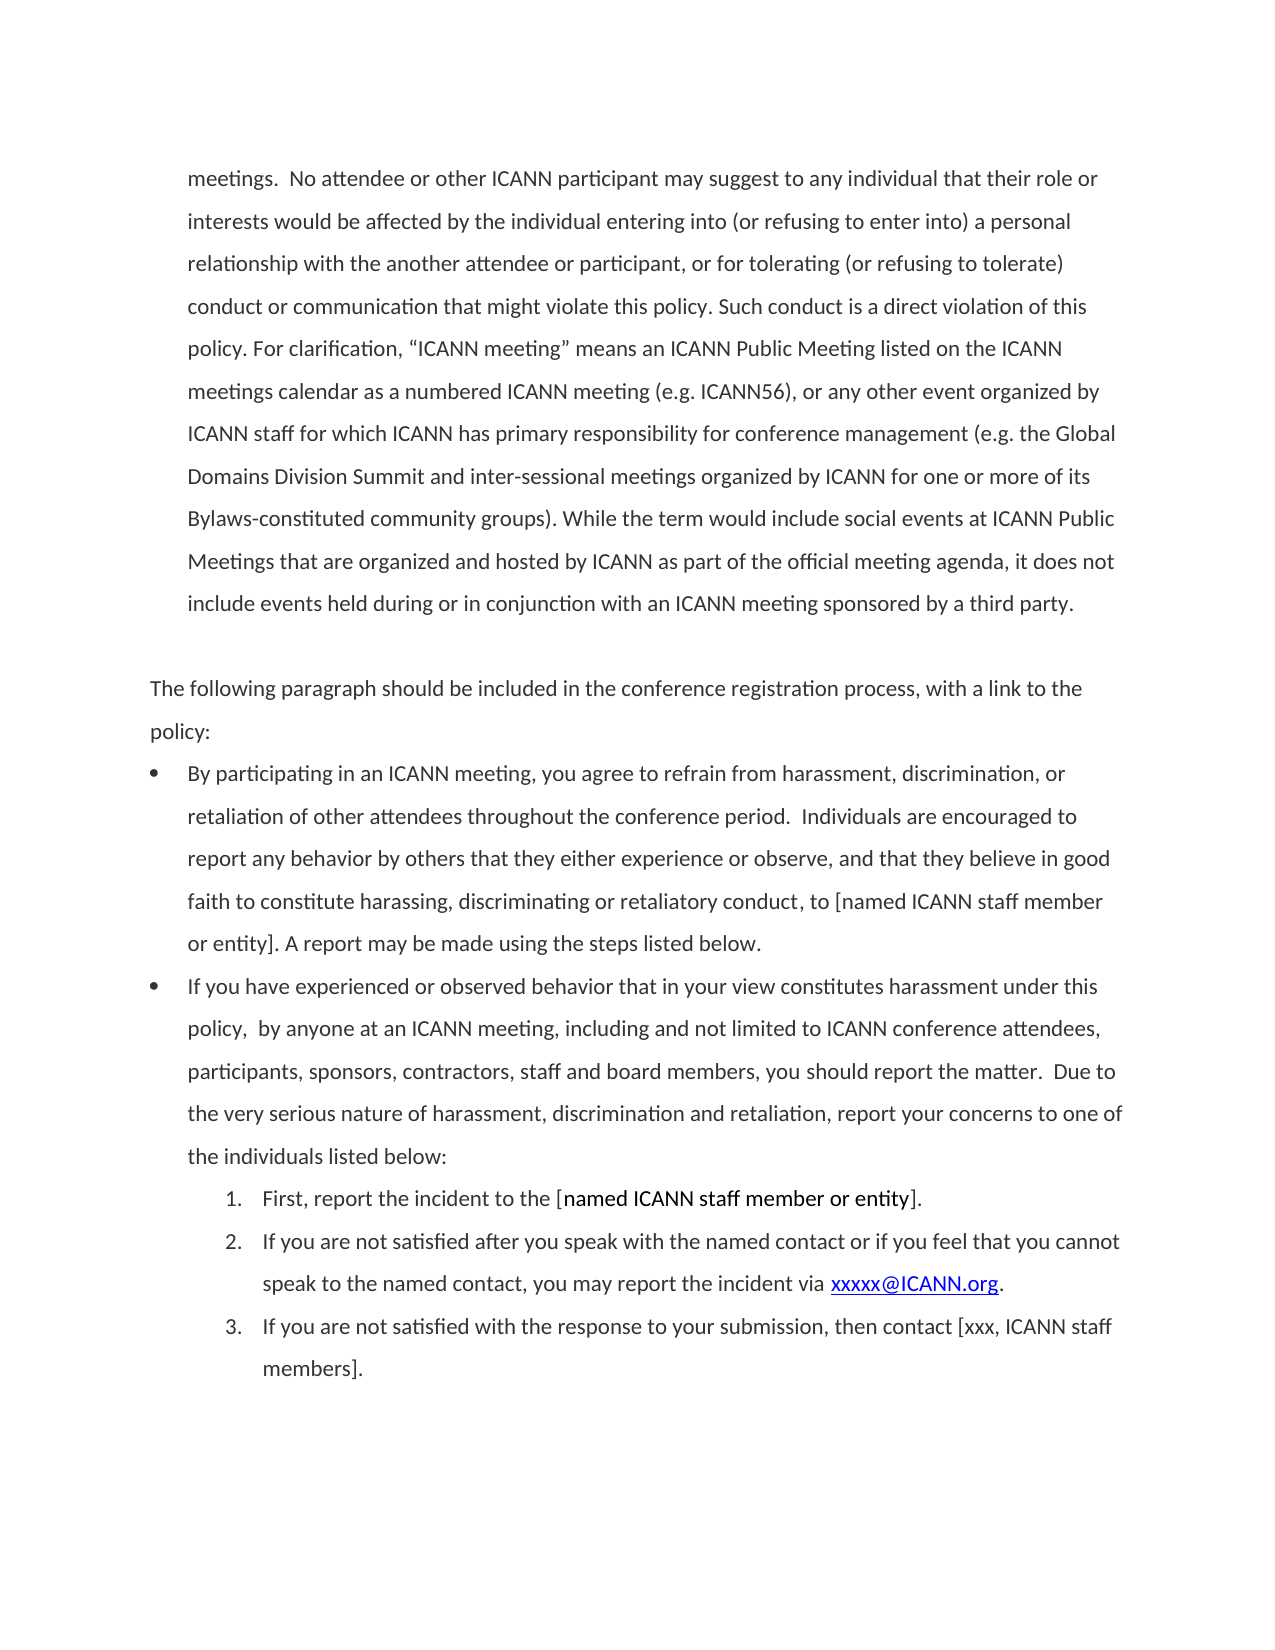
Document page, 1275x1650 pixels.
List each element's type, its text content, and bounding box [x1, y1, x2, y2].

list If you are not satisfied with the response to your submission, then contact [xxx, ICANN staff members]. [225, 1297, 1125, 1382]
list If you are not satisfied after you speak with the named contact or if you feel that you cannot speak to the named contact, you may report the incident via xxxxx@ICANN.org. [225, 1212, 1125, 1297]
list By participating in an ICANN meeting, you agree to refrain from harassment, discrimination, or retaliation of other attendees throughout the conference period. Individuals are encouraged to report any behavior by others that they either experience or observe, and that they believe in good faith to constitute harassing, discriminating or retaliatory conduct, to [named ICANN staff member or entity]. A report may be made using the steps listed below. [150, 745, 1125, 957]
list If you have experienced or observed behavior that in your view constitutes harassment under this policy, by anyone at an ICANN meeting, including and not limited to ICANN conference attendees, participants, sponsors, contractors, staff and board members, you should report the matter. Due to the very serious nature of harassment, discrimination and retaliation, report your concerns to one of the individuals listed below: [150, 957, 1125, 1170]
list First, report the incident to the [named ICANN staff member or entity]. [225, 1170, 1125, 1212]
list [150, 150, 1125, 617]
text The following paragraph should be included in the conference registration process, with a link to the policy: [150, 660, 1125, 745]
